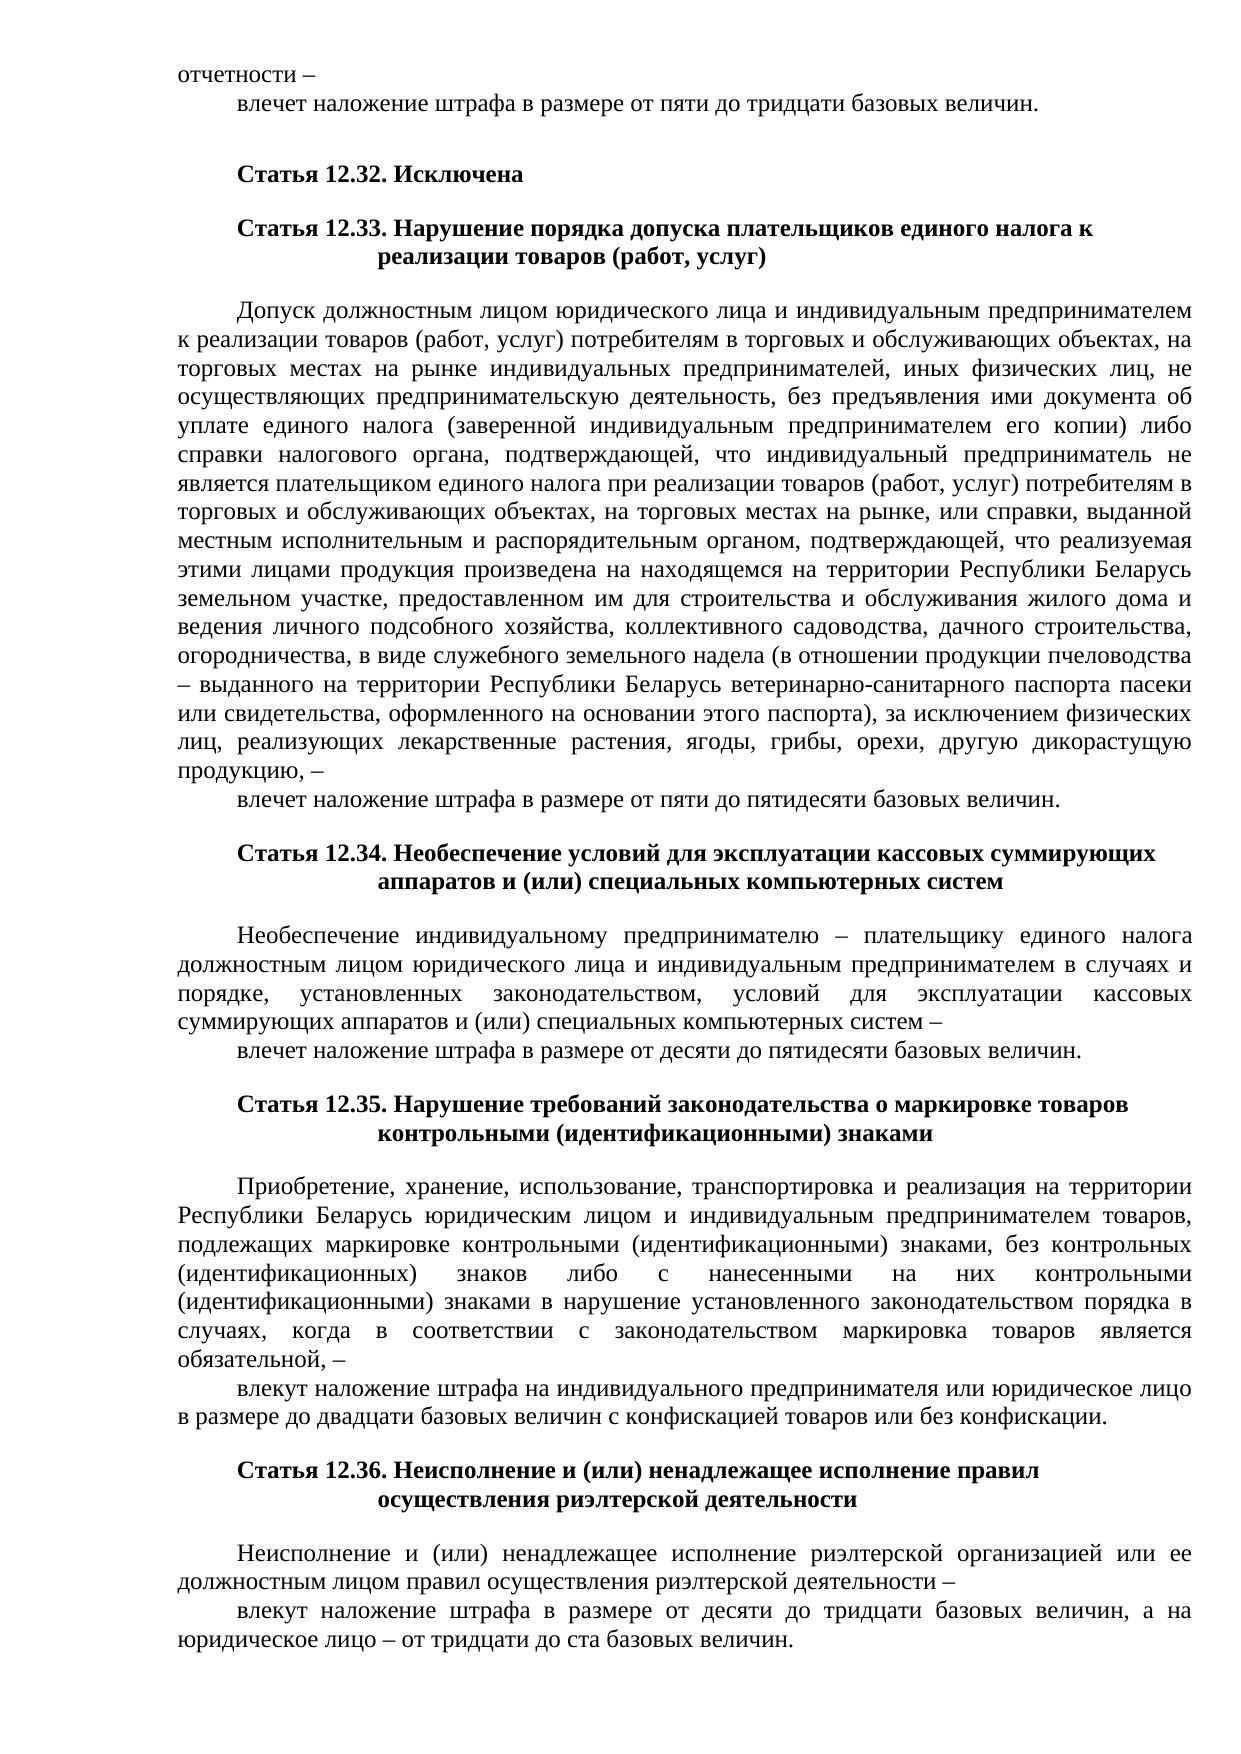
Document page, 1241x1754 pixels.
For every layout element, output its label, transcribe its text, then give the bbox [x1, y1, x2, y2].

text Статья 12.36. Неисполнение и (или) ненадлежащее исполнение правил осуществления риэлтерской деятельности [237, 1455, 1193, 1513]
text влечет наложение штрафа в размере от пяти до тридцати базовых величин. [177, 88, 1193, 117]
text Приобретение, хранение, использование, транспортировка и реализация на территории Республики Беларусь юридическим лицом и индивидуальным предпринимателем товаров, подлежащих маркировке контрольными (идентификационными) знаками, без контрольных (идентификационных) знаков либо с нанесенными на них контрольными (идентификационными) знаками в нарушение установленного законодательством порядка в случаях, когда в соответствии с законодательством маркировка товаров является обязательной, – [177, 1171, 1193, 1373]
text Статья 12.35. Нарушение требований законодательства о маркировке товаров контрольными (идентификационными) знаками [237, 1089, 1193, 1146]
text Статья 12.32. Исключена [237, 142, 1193, 188]
text влечет наложение штрафа в размере от десяти до пятидесяти базовых величин. [177, 1035, 1193, 1064]
text влечет наложение штрафа в размере от пяти до пятидесяти базовых величин. [177, 784, 1193, 813]
text Необеспечение индивидуальному предпринимателю – плательщику единого налога должностным лицом юридического лица и индивидуальным предпринимателем в случаях и порядке, установленных законодательством, условий для эксплуатации кассовых суммирующих аппаратов и (или) специальных компьютерных систем – [177, 920, 1193, 1035]
text Допуск должностным лицом юридического лица и индивидуальным предпринимателем к реализации товаров (работ, услуг) потребителям в торговых и обслуживающих объектах, на торговых местах на рынке индивидуальных предпринимателей, иных физических лиц, не осуществляющих предпринимательскую деятельность, без предъявления ими документа об уплате единого налога (заверенной индивидуальным предпринимателем его копии) либо справки налогового органа, подтверждающей, что индивидуальный предприниматель не является плательщиком единого налога при реализации товаров (работ, услуг) потребителям в торговых и обслуживающих объектах, на торговых местах на рынке, или справки, выданной местным исполнительным и распорядительным органом, подтверждающей, что реализуемая этими лицами продукция произведена на находящемся на территории Республики Беларусь земельном участке, предоставленном им для строительства и обслуживания жилого дома и ведения личного подсобного хозяйства, коллективного садоводства, дачного строительства, огородничества, в виде служебного земельного надела (в отношении продукции пчеловодства – выданного на территории Республики Беларусь ветеринарно-санитарного паспорта пасеки или свидетельства, оформленного на основании этого паспорта), за исключением физических лиц, реализующих лекарственные растения, ягоды, грибы, орехи, другую дикорастущую продукцию, – [177, 295, 1193, 784]
text влекут наложение штрафа в размере от десяти до тридцати базовых величин, а на юридическое лицо – от тридцати до ста базовых величин. [177, 1595, 1193, 1653]
text влекут наложение штрафа на индивидуального предпринимателя или юридическое лицо в размере до двадцати базовых величин с конфискацией товаров или без конфискации. [177, 1373, 1193, 1430]
text Статья 12.33. Нарушение порядка допуска плательщиков единого налога к реализации товаров (работ, услуг) [237, 213, 1193, 270]
text Неисполнение и (или) ненадлежащее исполнение риэлтерской организацией или ее должностным лицом правил осуществления риэлтерской деятельности – [177, 1538, 1193, 1595]
text Статья 12.34. Необеспечение условий для эксплуатации кассовых суммирующих аппаратов и (или) специальных компьютерных систем [237, 838, 1193, 895]
